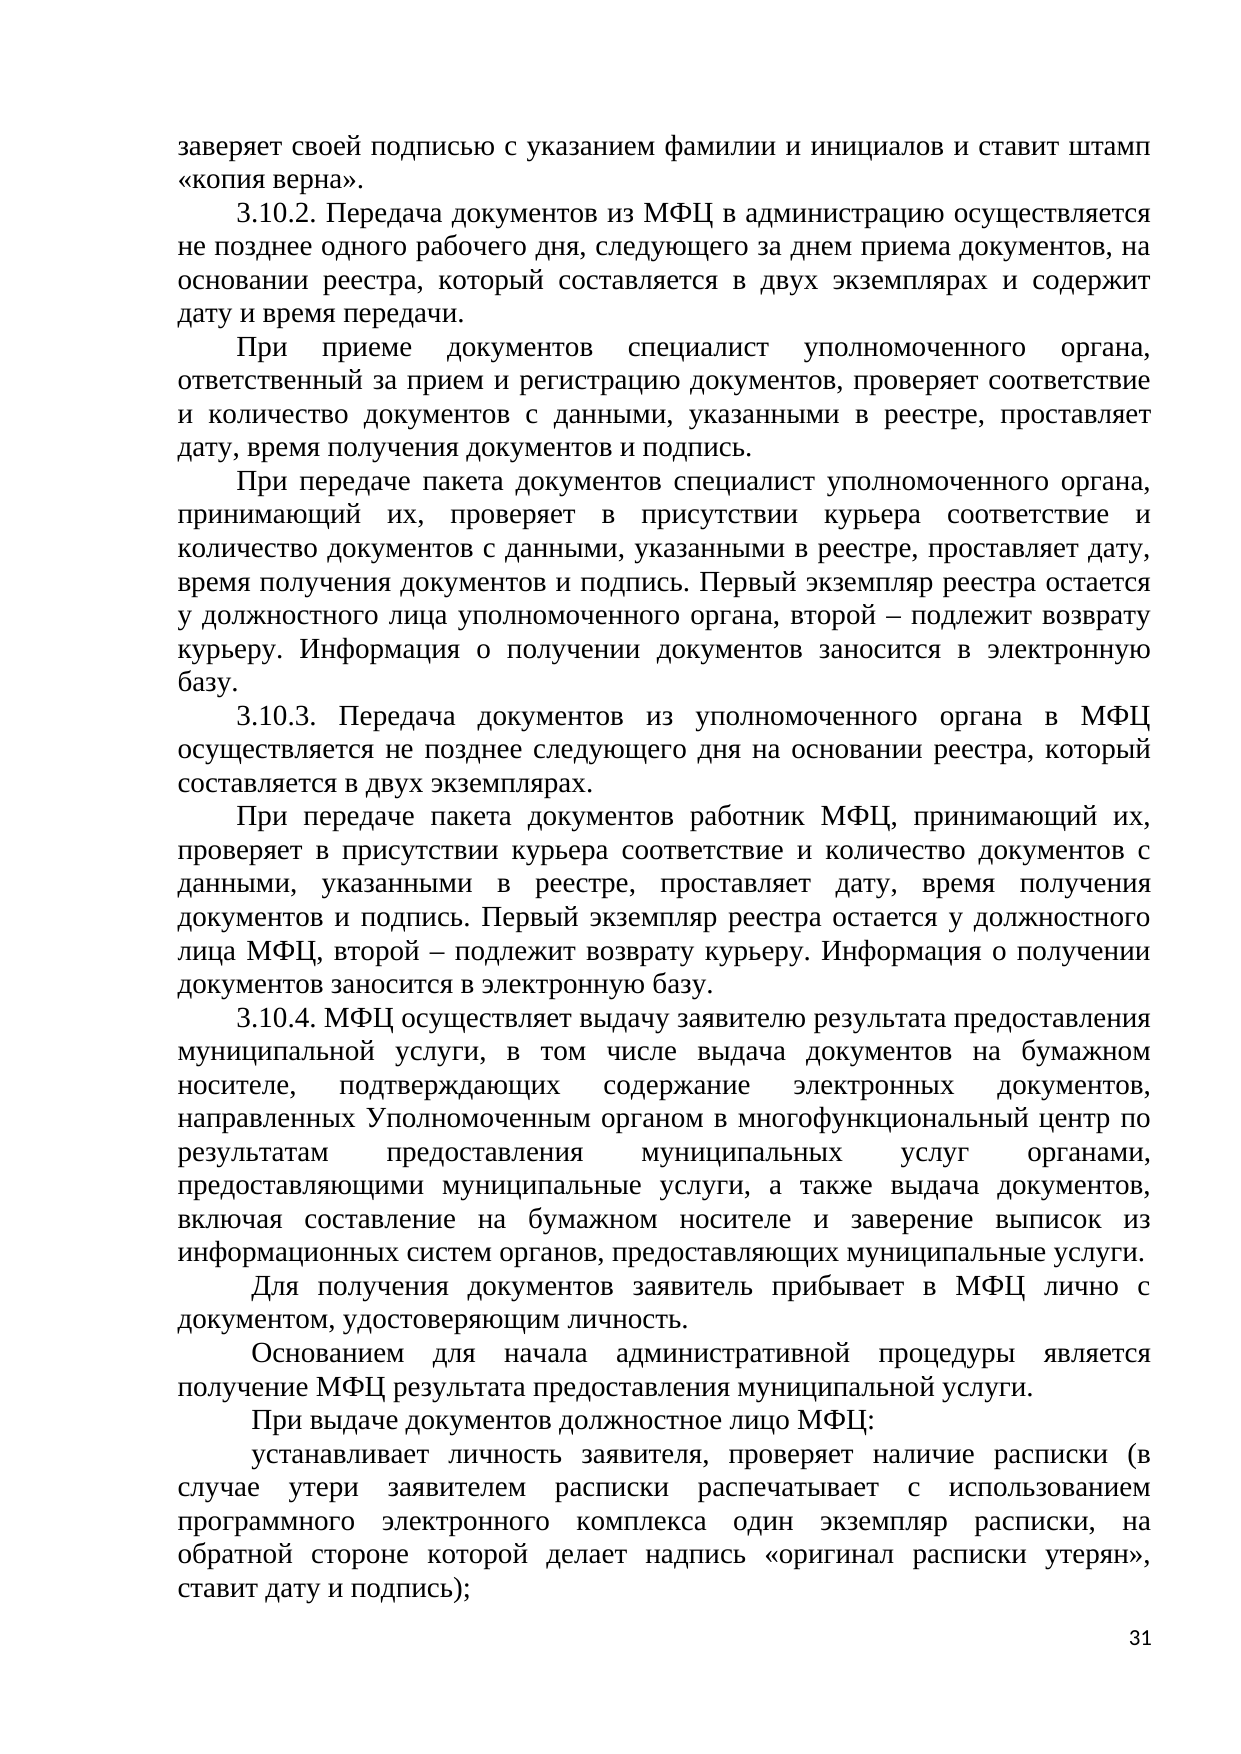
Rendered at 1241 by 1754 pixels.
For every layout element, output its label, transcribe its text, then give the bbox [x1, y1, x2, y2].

text Основанием для начала административной процедуры является получение МФЦ результата предоставления муниципальной услуги. [177, 1335, 1152, 1402]
text 3.10.4. МФЦ осуществляет выдачу заявителю результата предоставления муниципальной услуги, в том числе выдача документов на бумажном носителе, подтверждающих содержание электронных документов, направленных Уполномоченным органом в многофункциональный центр по результатам предоставления муниципальных услуг органами, предоставляющими муниципальные услуги, а также выдача документов, включая составление на бумажном носителе и заверение выписок из информационных систем органов, предоставляющих муниципальные услуги. [177, 1000, 1152, 1268]
text устанавливает личность заявителя, проверяет наличие расписки (в случае утери заявителем расписки распечатывает с использованием программного электронного комплекса один экземпляр расписки, на обратной стороне которой делает надпись «оригинал расписки утерян», ставит дату и подпись); [177, 1436, 1152, 1603]
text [177, 128, 1152, 195]
text При выдаче документов должностное лицо МФЦ: [177, 1402, 1152, 1436]
text При передаче пакета документов работник МФЦ, принимающий их, проверяет в присутствии курьера соответствие и количество документов с данными, указанными в реестре, проставляет дату, время получения документов и подпись. Первый экземпляр реестра остается у должностного лица МФЦ, второй – подлежит возврату курьеру. Информация о получении документов заносится в электронную базу. [177, 798, 1152, 1000]
text 3.10.3. Передача документов из уполномоченного органа в МФЦ осуществляется не позднее следующего дня на основании реестра, который составляется в двух экземплярах. [177, 698, 1152, 798]
text При передаче пакета документов специалист уполномоченного органа, принимающий их, проверяет в присутствии курьера соответствие и количество документов с данными, указанными в реестре, проставляет дату, время получения документов и подпись. Первый экземпляр реестра остается у должностного лица уполномоченного органа, второй – подлежит возврату курьеру. Информация о получении документов заносится в электронную базу. [177, 463, 1152, 698]
text При приеме документов специалист уполномоченного органа, ответственный за прием и регистрацию документов, проверяет соответствие и количество документов с данными, указанными в реестре, проставляет дату, время получения документов и подпись. [177, 329, 1152, 463]
text Для получения документов заявитель прибывает в МФЦ лично с документом, удостоверяющим личность. [177, 1268, 1152, 1335]
text 3.10.2. Передача документов из МФЦ в администрацию осуществляется не позднее одного рабочего дня, следующего за днем приема документов, на основании реестра, который составляется в двух экземплярах и содержит дату и время передачи. [177, 195, 1152, 329]
